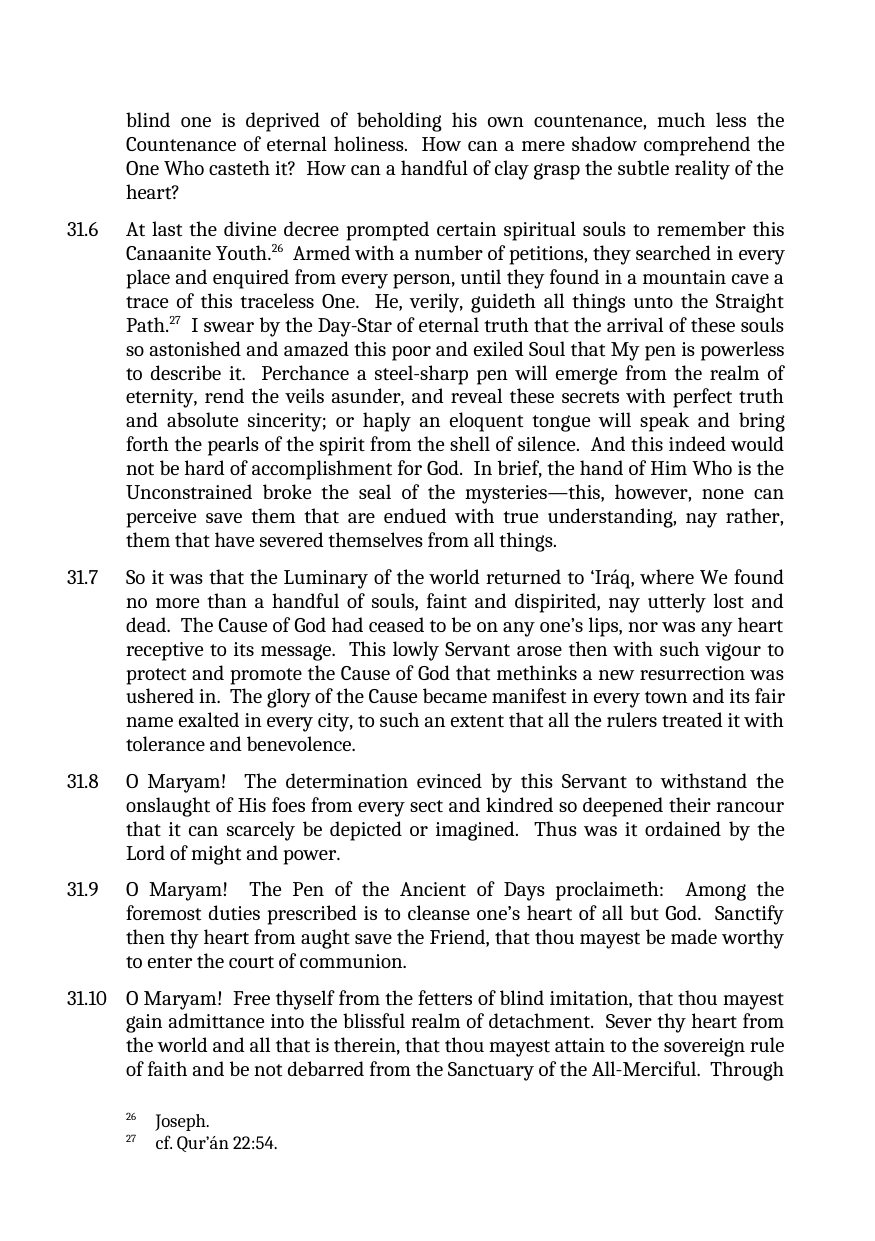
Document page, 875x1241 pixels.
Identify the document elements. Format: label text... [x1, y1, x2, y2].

text 31.6 At last the divine decree prompted certain spiritual souls to remember this Canaanite Youth. Armed with a number of petitions, they searched in every place and enquired from every person, until they found in a mountain cave a trace of this traceless One. He, verily, guideth all things unto the Straight Path. I swear by the Day-Star of eternal truth that the arrival of these souls so astonished and amazed this poor and exiled Soul that My pen is powerless to describe it. Perchance a steel-sharp pen will emerge from the realm of eternity, rend the veils asunder, and reveal these secrets with perfect truth and absolute sincerity; or haply an eloquent tongue will speak and bring forth the pearls of the spirit from the shell of silence. And this indeed would not be hard of accomplishment for God. In brief, the hand of Him Who is the Unconstrained broke the seal of the mysteries—this, however, none can perceive save them that are endued with true understanding, nay rather, them that have severed themselves from all things. [67, 217, 785, 553]
text 31.7 So it was that the Luminary of the world returned to ‘Iráq, where We found no more than a handful of souls, faint and dispirited, nay utterly lost and dead. The Cause of God had ceased to be on any one’s lips, nor was any heart receptive to its message. This lowly Servant arose then with such vigour to protect and promote the Cause of God that methinks a new resurrection was ushered in. The glory of the Cause became manifest in every town and its fair name exalted in every city, to such an extent that all the rulers treated it with tolerance and benevolence. [67, 565, 785, 757]
text 31.9 O Maryam! The Pen of the Ancient of Days proclaimeth: Among the foremost duties prescribed is to cleanse one’s heart of all but God. Sanctify then thy heart from aught save the Friend, that thou mayest be made worthy to enter the court of communion. [67, 878, 785, 974]
text 31.8 O Maryam! The determination evinced by this Servant to withstand the onslaught of His foes from every sect and kindred so deepened their rancour that it can scarcely be depicted or imagined. Thus was it ordained by the Lord of might and power. [67, 769, 785, 865]
